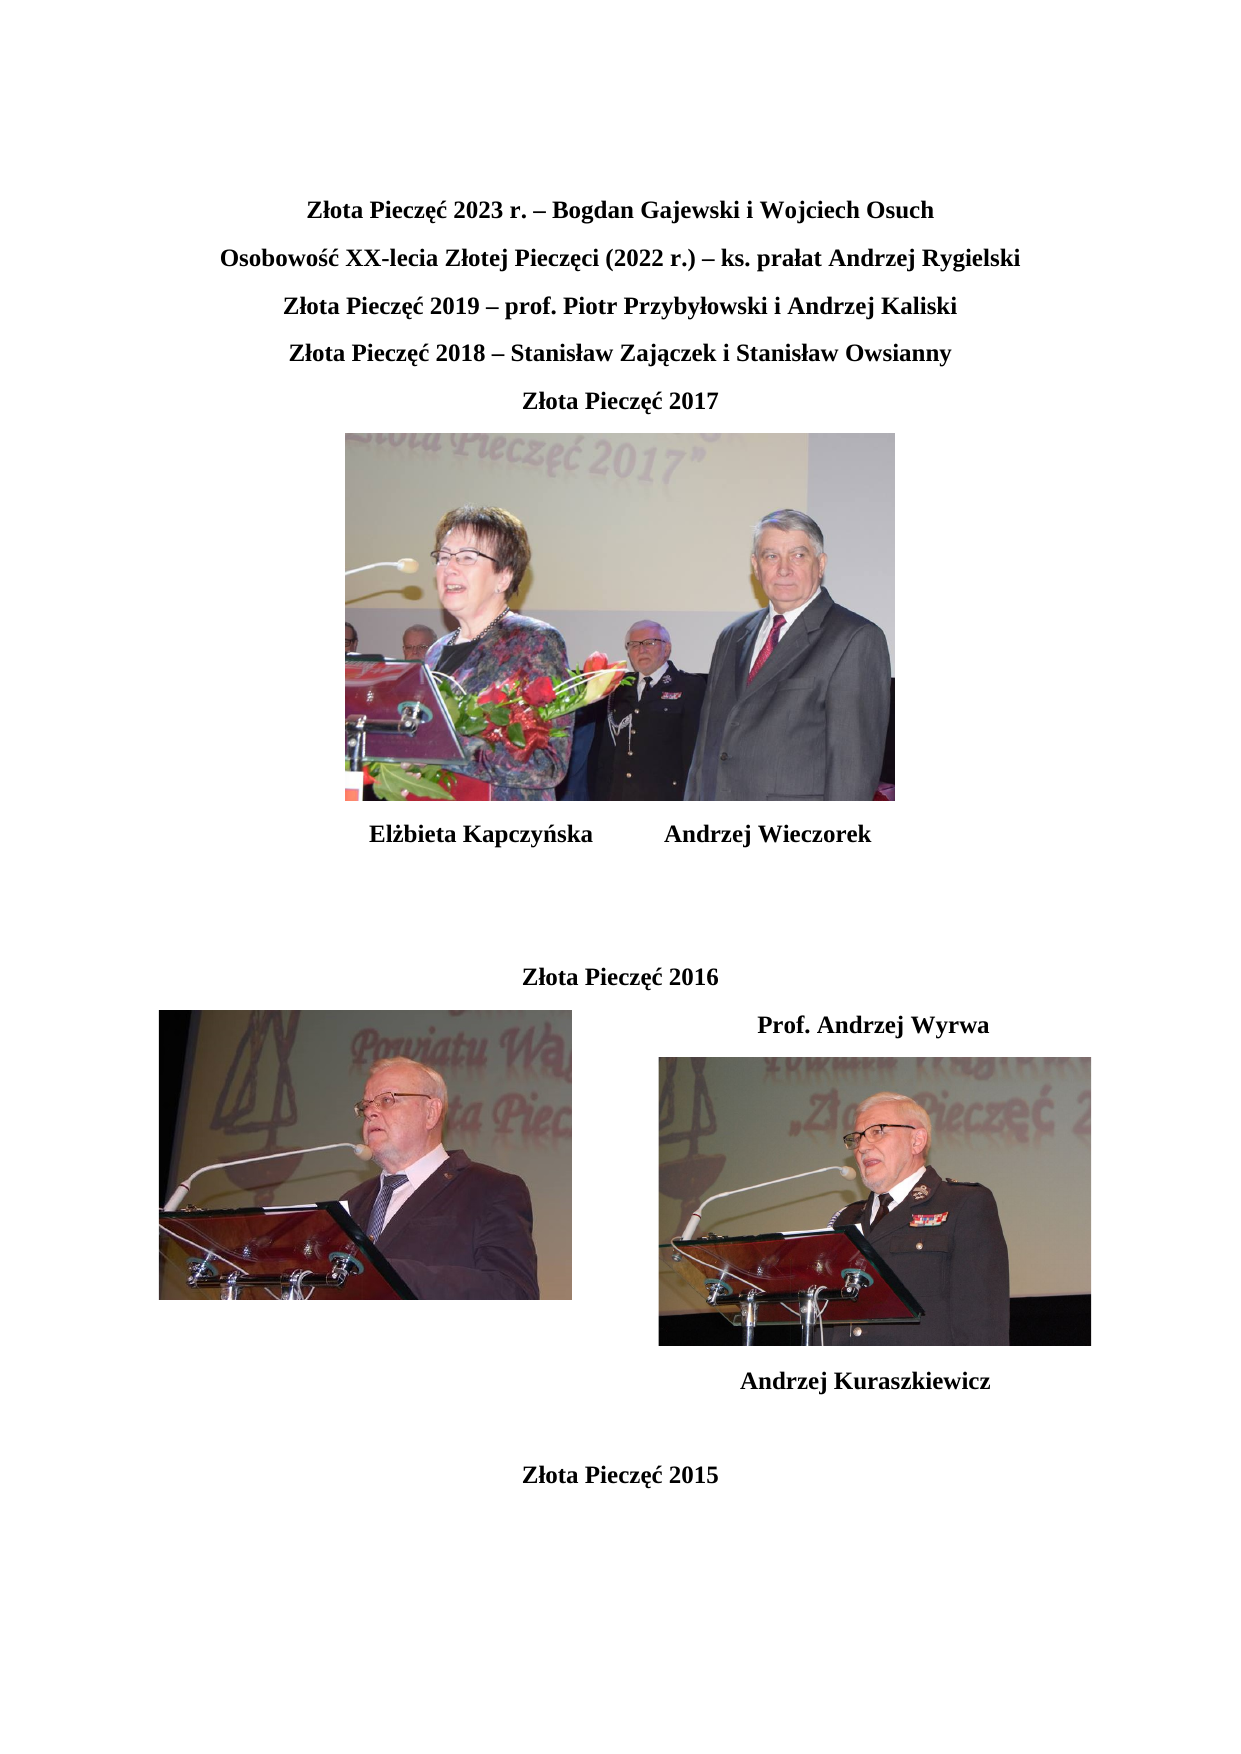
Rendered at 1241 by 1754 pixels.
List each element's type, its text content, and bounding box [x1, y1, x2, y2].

picture [345, 433, 895, 801]
text Prof. Andrzej Wyrwa [657, 1010, 1093, 1039]
picture [158, 1010, 572, 1300]
text Złota Pieczęć 2018 – Stanisław Zajączek i Stanisław Owsianny [148, 338, 1093, 367]
text Elżbieta Kapczyńska Andrzej Wieczorek [148, 819, 1093, 848]
text Złota Pieczęć 2019 – prof. Piotr Przybyłowski i Andrzej Kaliski [148, 291, 1093, 319]
text Złota Pieczęć 2016 [148, 962, 1093, 991]
text Złota Pieczęć 2023 r. – Bogdan Gajewski i Wojciech Osuch [148, 195, 1093, 224]
text Złota Pieczęć 2015 [148, 1460, 1093, 1488]
text Złota Pieczęć 2017 [148, 386, 1093, 415]
text Osobowość XX-lecia Złotej Pieczęci (2022 r.) – ks. prałat Andrzej Rygielski [148, 243, 1093, 272]
picture [658, 1057, 1092, 1346]
